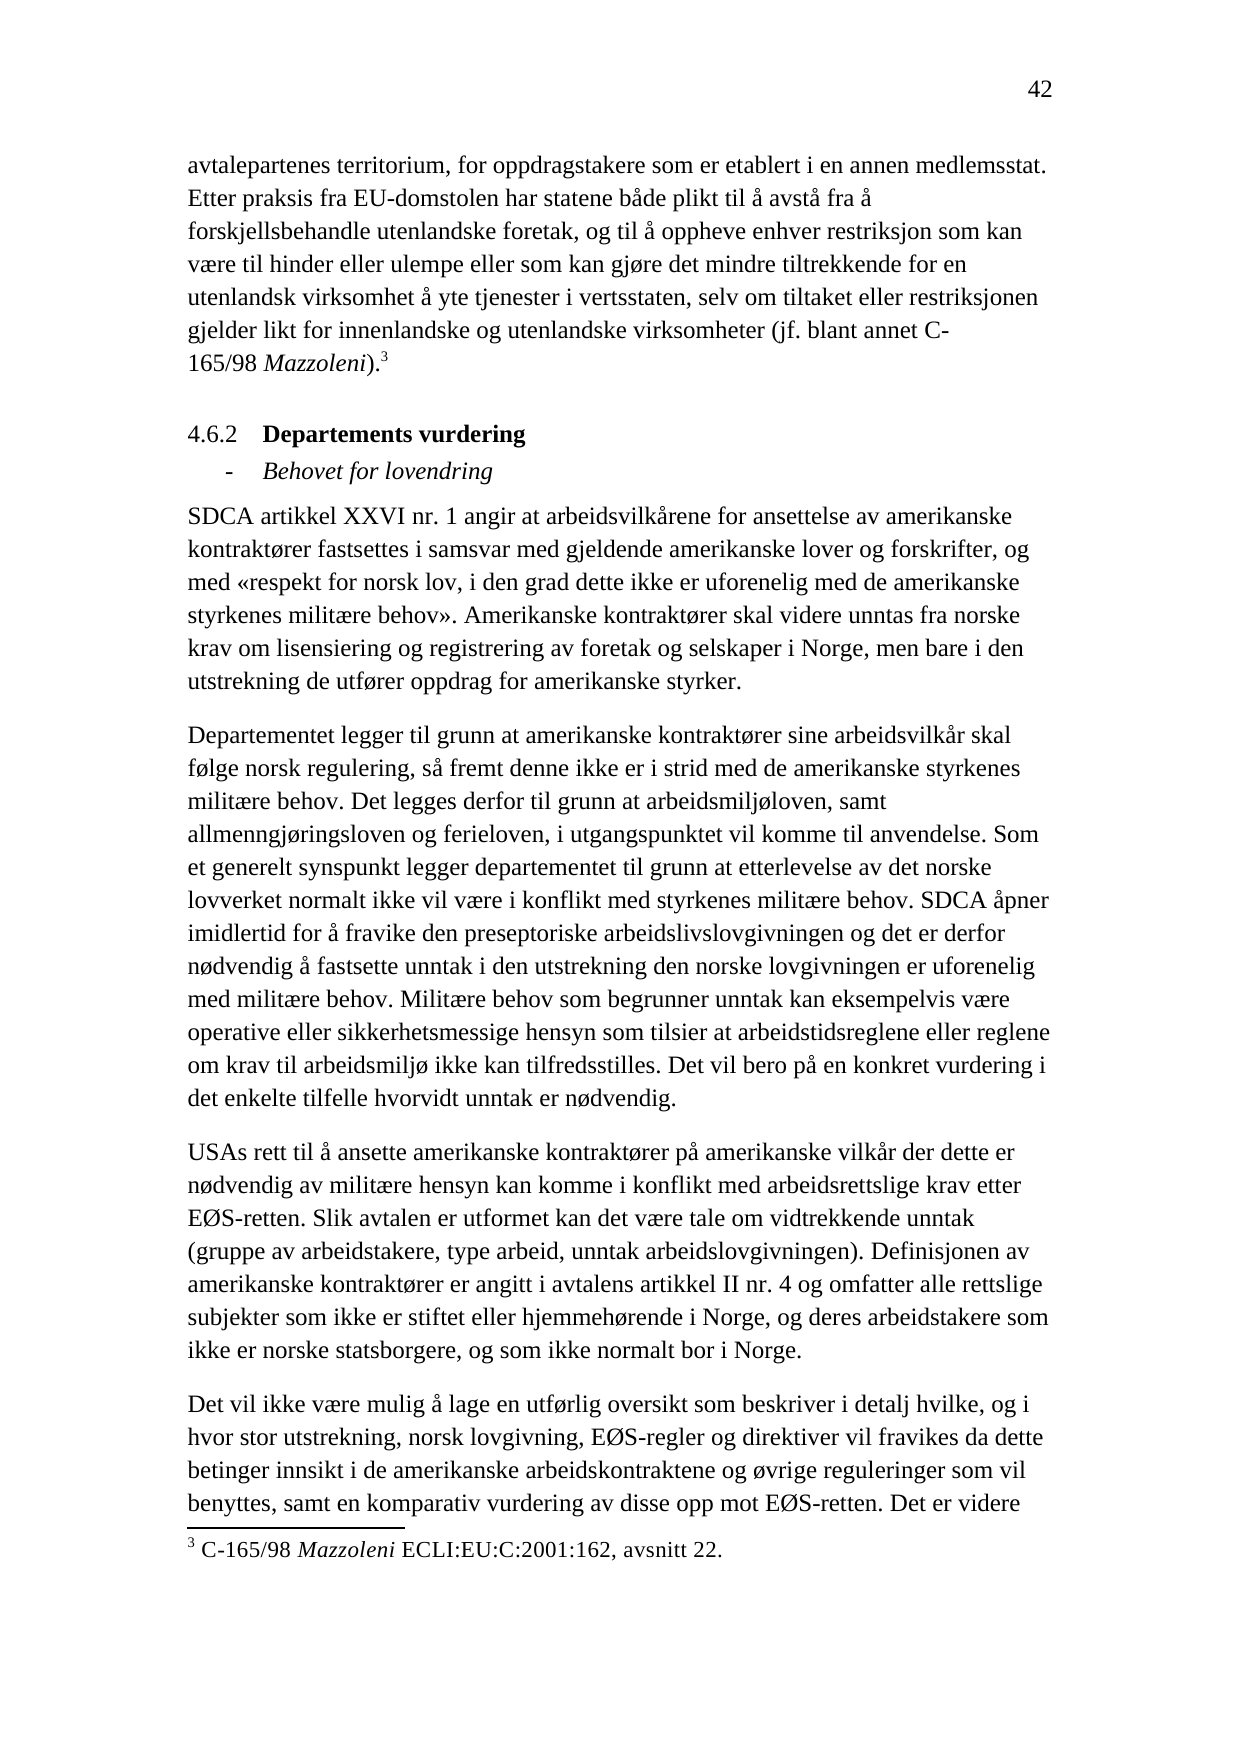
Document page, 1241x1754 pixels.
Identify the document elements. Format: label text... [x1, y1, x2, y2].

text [187, 150, 1053, 377]
text Departementet legger til grunn at amerikanske kontraktører sine arbeidsvilkår skal følge norsk regulering, så fremt denne ikke er i strid med de amerikanske styrkenes militære behov. Det legges derfor til grunn at arbeidsmiljøloven, samt allmenngjøringsloven og ferieloven, i utgangspunktet vil komme til anvendelse. Som et generelt synspunkt legger departementet til grunn at etterlevelse av det norske lovverket normalt ikke vil være i konflikt med styrkenes militære behov. SDCA åpner imidlertid for å fravike den preseptoriske arbeidslivslovgivningen og det er derfor nødvendig å fastsette unntak i den utstrekning den norske lovgivningen er uforenelig med militære behov. Militære behov som begrunner unntak kan eksempelvis være operative eller sikkerhetsmessige hensyn som tilsier at arbeidstidsreglene eller reglene om krav til arbeidsmiljø ikke kan tilfredsstilles. Det vil bero på en konkret vurdering i det enkelte tilfelle hvorvidt unntak er nødvendig. [187, 720, 1053, 1112]
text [187, 1389, 1053, 1517]
text USAs rett til å ansette amerikanske kontraktører på amerikanske vilkår der dette er nødvendig av militære hensyn kan komme i konflikt med arbeidsrettslige krav etter EØS-retten. Slik avtalen er utformet kan det være tale om vidtrekkende unntak (gruppe av arbeidstakere, type arbeid, unntak arbeidslovgivningen). Definisjonen av amerikanske kontraktører er angitt i avtalens artikkel II nr. 4 og omfatter alle rettslige subjekter som ikke er stiftet eller hjemmehørende i Norge, og deres arbeidstakere som ikke er norske statsborgere, og som ikke normalt bor i Norge. [187, 1137, 1053, 1364]
list Behovet for lovendring [225, 456, 1053, 484]
subtitle Departements vurdering [187, 419, 1053, 447]
text SDCA artikkel XXVI nr. 1 angir at arbeidsvilkårene for ansettelse av amerikanske kontraktører fastsettes i samsvar med gjeldende amerikanske lover og forskrifter, og med «respekt for norsk lov, i den grad dette ikke er uforenelig med de amerikanske styrkenes militære behov». Amerikanske kontraktører skal videre unntas fra norske krav om lisensiering og registrering av foretak og selskaper i Norge, men bare i den utstrekning de utfører oppdrag for amerikanske styrker. [187, 501, 1053, 695]
